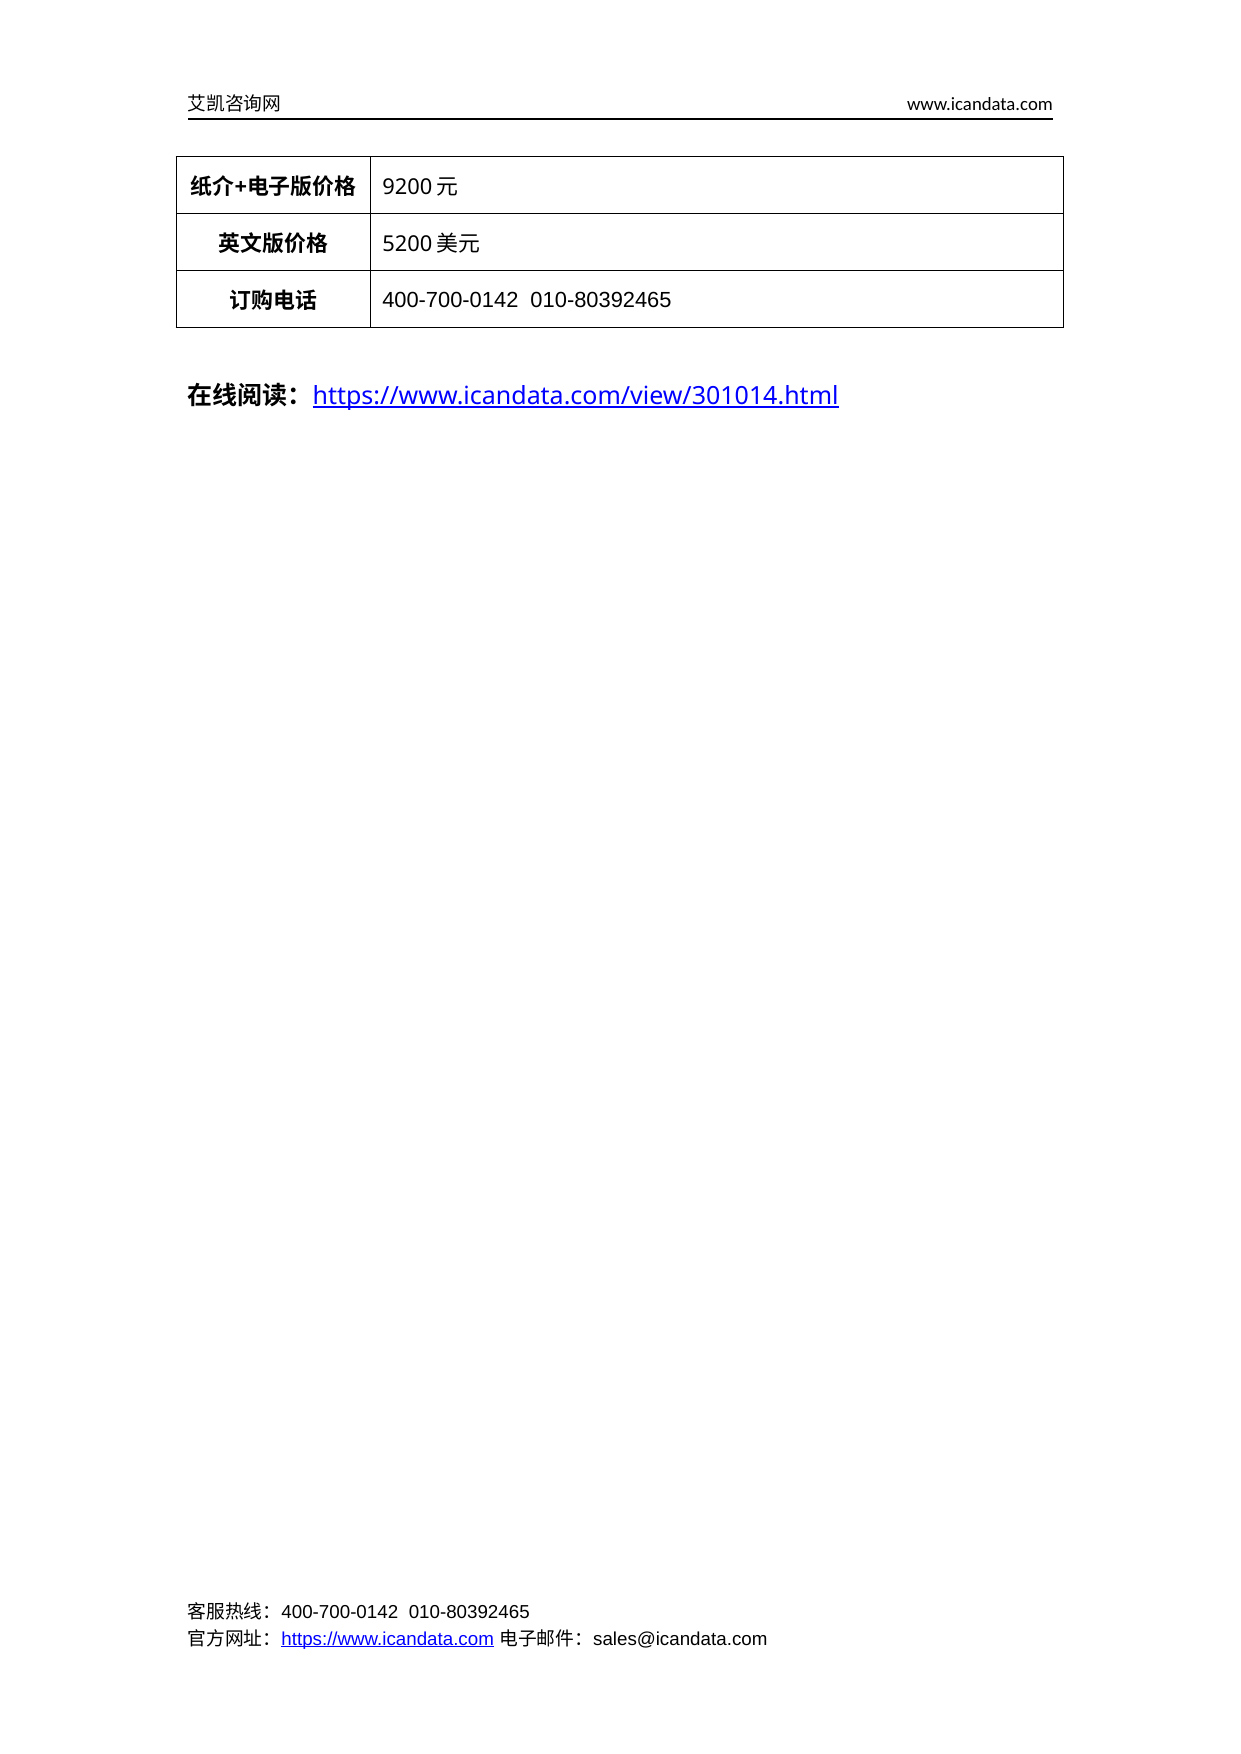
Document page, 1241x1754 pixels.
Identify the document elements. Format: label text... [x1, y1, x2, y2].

text 在线阅读：https://www.icandata.com/view/301014.html [187, 361, 1053, 426]
table_cell 订购电话 [177, 271, 370, 327]
table_cell 5200美元 [371, 214, 1063, 270]
table_cell 纸介+电子版价格 [177, 157, 370, 213]
table_cell 400-700-0142 010-80392465 [371, 271, 1063, 327]
table_cell 9200元 [371, 157, 1063, 213]
table_cell 英文版价格 [177, 214, 370, 270]
